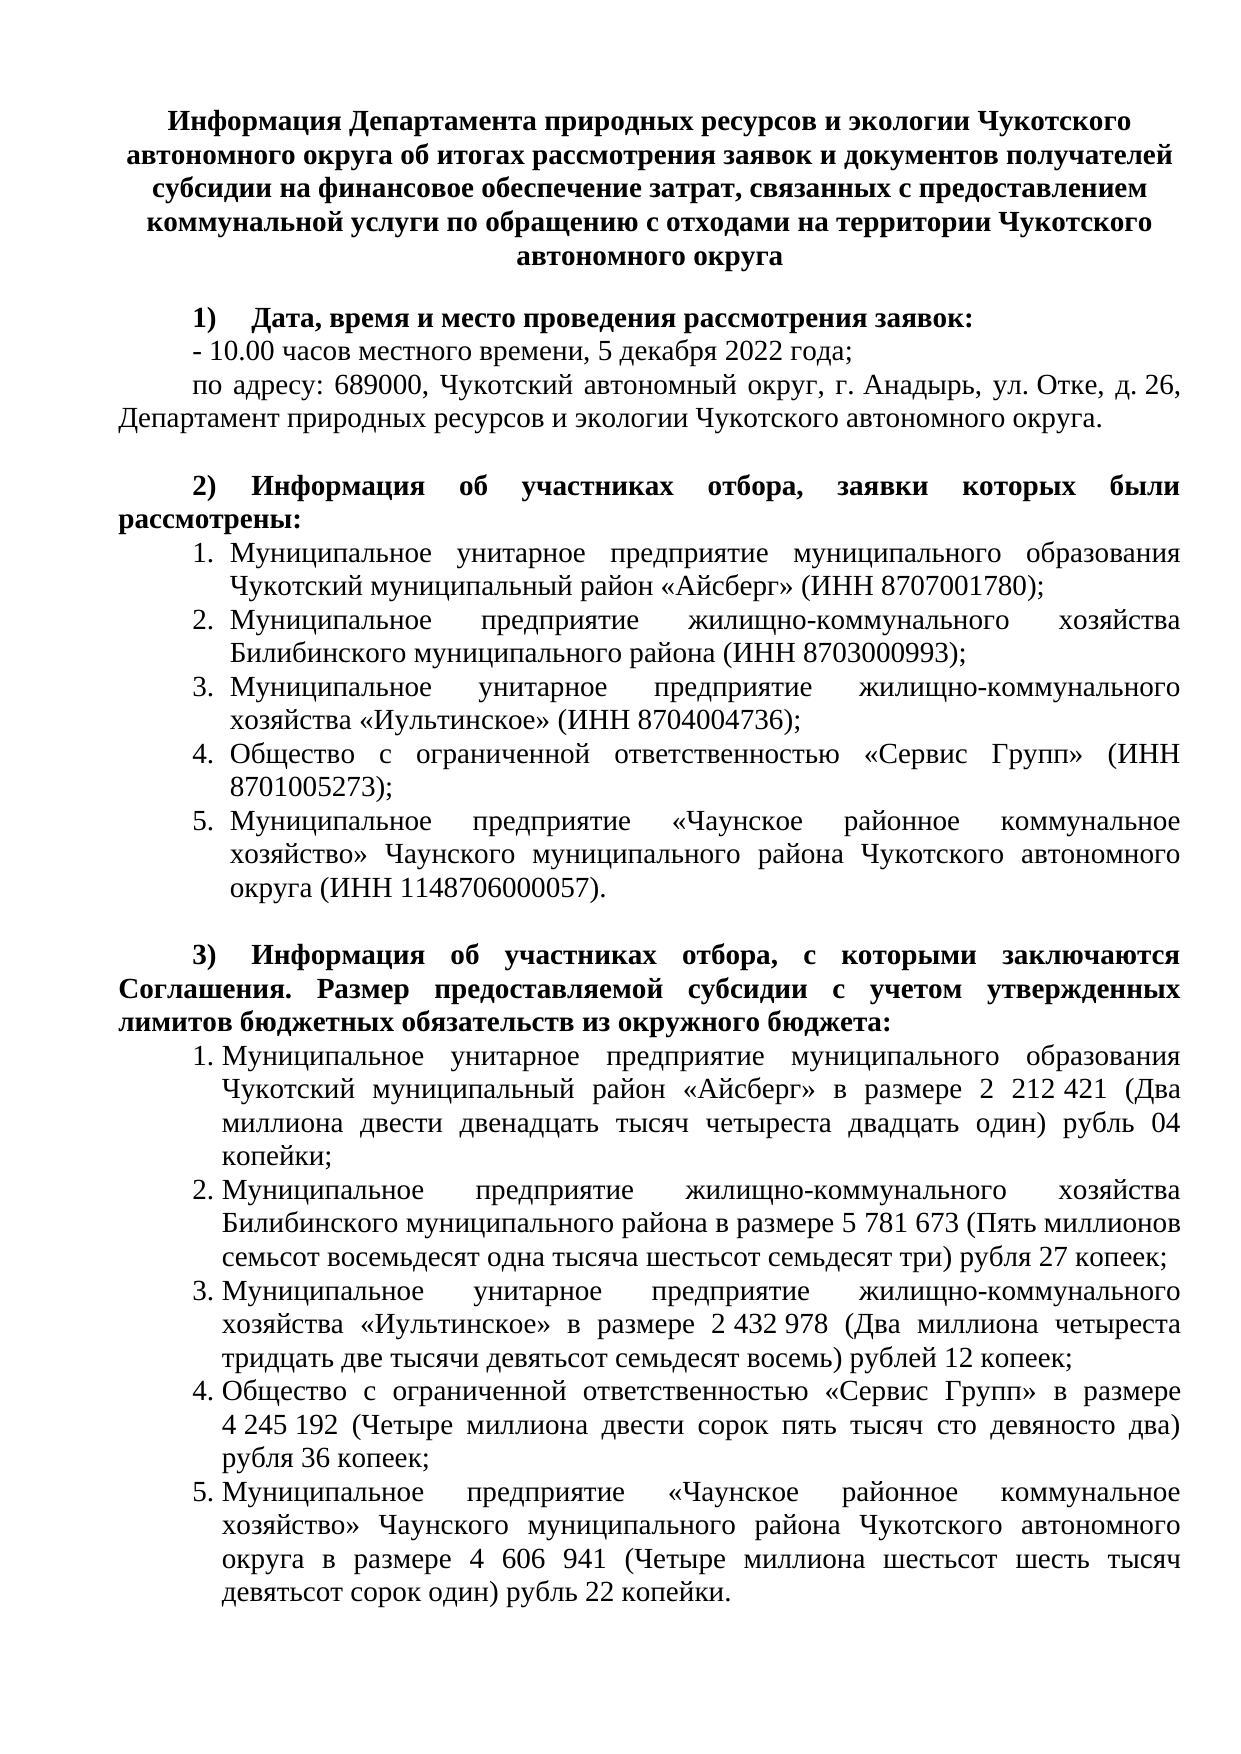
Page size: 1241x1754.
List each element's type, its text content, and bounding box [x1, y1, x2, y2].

text - 10.00 часов местного времени, 5 декабря 2022 года; [118, 333, 1181, 367]
list Муниципальное унитарное предприятие жилищно-коммунального хозяйства «Иультинское» (ИНН 8704004736); [192, 669, 1181, 736]
list Общество с ограниченной ответственностью «Сервис Групп» в размере 4 245 192 (Четыре миллиона двести сорок пять тысяч сто девяносто два) рубля 36 копеек; [192, 1373, 1181, 1474]
list Информация об участниках отбора, заявки которых были рассмотрены: [118, 468, 1181, 535]
list Дата, время и место проведения рассмотрения заявок: [118, 300, 1181, 333]
list Муниципальное предприятие «Чаунское районное коммунальное хозяйство» Чаунского муниципального района Чукотского автономного округа в размере 4 606 941 (Четыре миллиона шестьсот шесть тысяч девятьсот сорок один) рубль 22 копейки. [192, 1474, 1181, 1608]
list Муниципальное унитарное предприятие жилищно-коммунального хозяйства «Иультинское» в размере 2 432 978 (Два миллиона четыреста тридцать две тысячи девятьсот семьдесят восемь) рублей 12 копеек; [192, 1273, 1181, 1373]
text по адресу: 689000, Чукотский автономный округ, г. Анадырь, ул. Отке, д. 26, Департамент природных ресурсов и экологии Чукотского автономного округа. [118, 367, 1181, 434]
list Муниципальное унитарное предприятие муниципального образования Чукотский муниципальный район «Айсберг» в размере 2 212 421 (Два миллиона двести двенадцать тысяч четыреста двадцать один) рубль 04 копейки; [192, 1038, 1181, 1172]
list Муниципальное унитарное предприятие муниципального образования Чукотский муниципальный район «Айсберг» (ИНН 8707001780); [192, 535, 1181, 602]
list Муниципальное предприятие «Чаунское районное коммунальное хозяйство» Чаунского муниципального района Чукотского автономного округа (ИНН 1148706000057). [192, 803, 1181, 904]
list Общество с ограниченной ответственностью «Сервис Групп» (ИНН 8701005273); [192, 736, 1181, 803]
list Информация об участниках отбора, с которыми заключаются Соглашения. Размер предоставляемой субсидии с учетом утвержденных лимитов бюджетных обязательств из окружного бюджета: [118, 937, 1181, 1038]
list Муниципальное предприятие жилищно-коммунального хозяйства Билибинского муниципального района (ИНН 8703000993); [192, 602, 1181, 669]
list Муниципальное предприятие жилищно-коммунального хозяйства Билибинского муниципального района в размере 5 781 673 (Пять миллионов семьсот восемьдесят одна тысяча шестьсот семьдесят три) рубля 27 копеек; [192, 1172, 1181, 1273]
text Информация Департамента природных ресурсов и экологии Чукотского автономного округа об итогах рассмотрения заявок и документов получателей субсидии на финансовое обеспечение затрат, связанных с предоставлением коммунальной услуги по обращению с отходами на территории Чукотского автономного округа [118, 103, 1181, 271]
